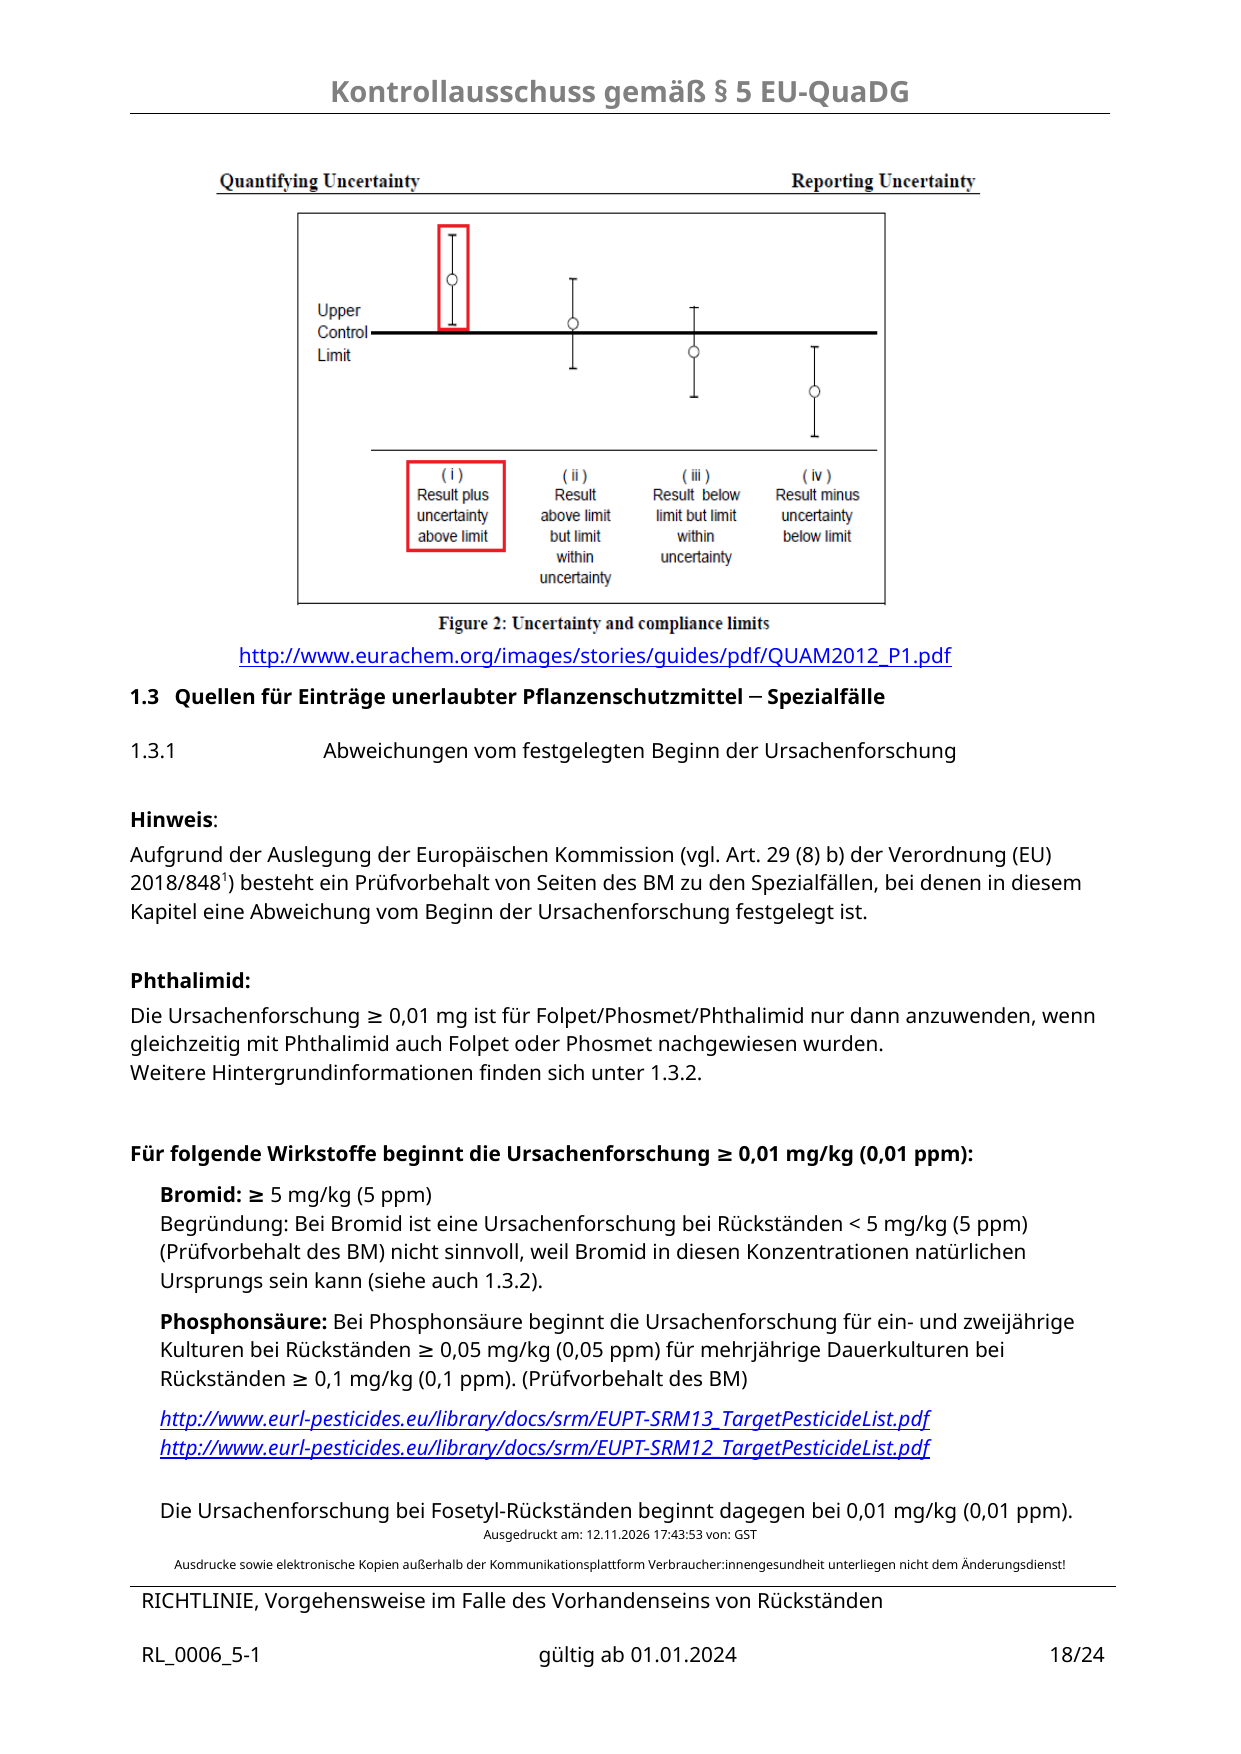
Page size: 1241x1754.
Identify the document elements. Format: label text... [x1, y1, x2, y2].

subtitle Abweichungen vom festgelegten Beginn der Ursachenforschung [130, 736, 1110, 764]
text http://www.eurl-pesticides.eu/library/docs/srm/EUPT-SRM13_TargetPesticideList.pdf [159, 1404, 1110, 1433]
text http://www.eurl-pesticides.eu/library/docs/srm/EUPT-SRM12_TargetPesticideList.pdf [159, 1433, 1110, 1490]
text Bromid: ≥ 5 mg/kg (5 ppm) Begründung: Bei Bromid ist eine Ursachenforschung bei Rückständen < 5 mg/kg (5 ppm) (Prüfvorbehalt des BM) nicht sinnvoll, weil Bromid in diesen Konzentrationen natürlichen Ursprungs sein kann (siehe auch 1.3.2). [159, 1181, 1110, 1294]
text Phosphonsäure: Bei Phosphonsäure beginnt die Ursachenforschung für ein- und zweijährige Kulturen bei Rückständen ≥ 0,05 mg/kg (0,05 ppm) für mehrjährige Dauerkulturen bei Rückständen ≥ 0,1 mg/kg (0,1 ppm). (Prüfvorbehalt des BM) [159, 1307, 1110, 1392]
text Für folgende Wirkstoffe beginnt die Ursachenforschung ≥ 0,01 mg/kg (0,01 ppm): [130, 1139, 1110, 1168]
picture [205, 154, 980, 642]
text Hinweis: [130, 805, 1110, 834]
list http://www.eurachem.org/images/stories/guides/pdf/QUAM2012_P1.pdf [204, 641, 986, 670]
text Die Ursachenforschung bei Fosetyl-Rückständen beginnt dagegen bei 0,01 mg/kg (0,01 ppm). [159, 1496, 1110, 1524]
text Die Ursachenforschung ≥ 0,01 mg ist für Folpet/Phosmet/Phthalimid nur dann anzuwenden, wenn gleichzeitig mit Phthalimid auch Folpet oder Phosmet nachgewiesen wurden. Weitere Hintergrundinformationen finden sich unter 1.3.2. [130, 1001, 1110, 1086]
text Phthalimid: [130, 966, 1110, 994]
text Aufgrund der Auslegung der Europäischen Kommission (vgl. Art. 29 (8) b) der Verordnung (EU) 2018/8481) besteht ein Prüfvorbehalt von Seiten des BM zu den Spezialfällen, bei denen in diesem Kapitel eine Abweichung vom Beginn der Ursachenforschung festgelegt ist. [130, 840, 1110, 925]
subtitle Quellen für Einträge unerlaubter Pflanzenschutzmittel ─ Spezialfälle [129, 682, 1110, 711]
